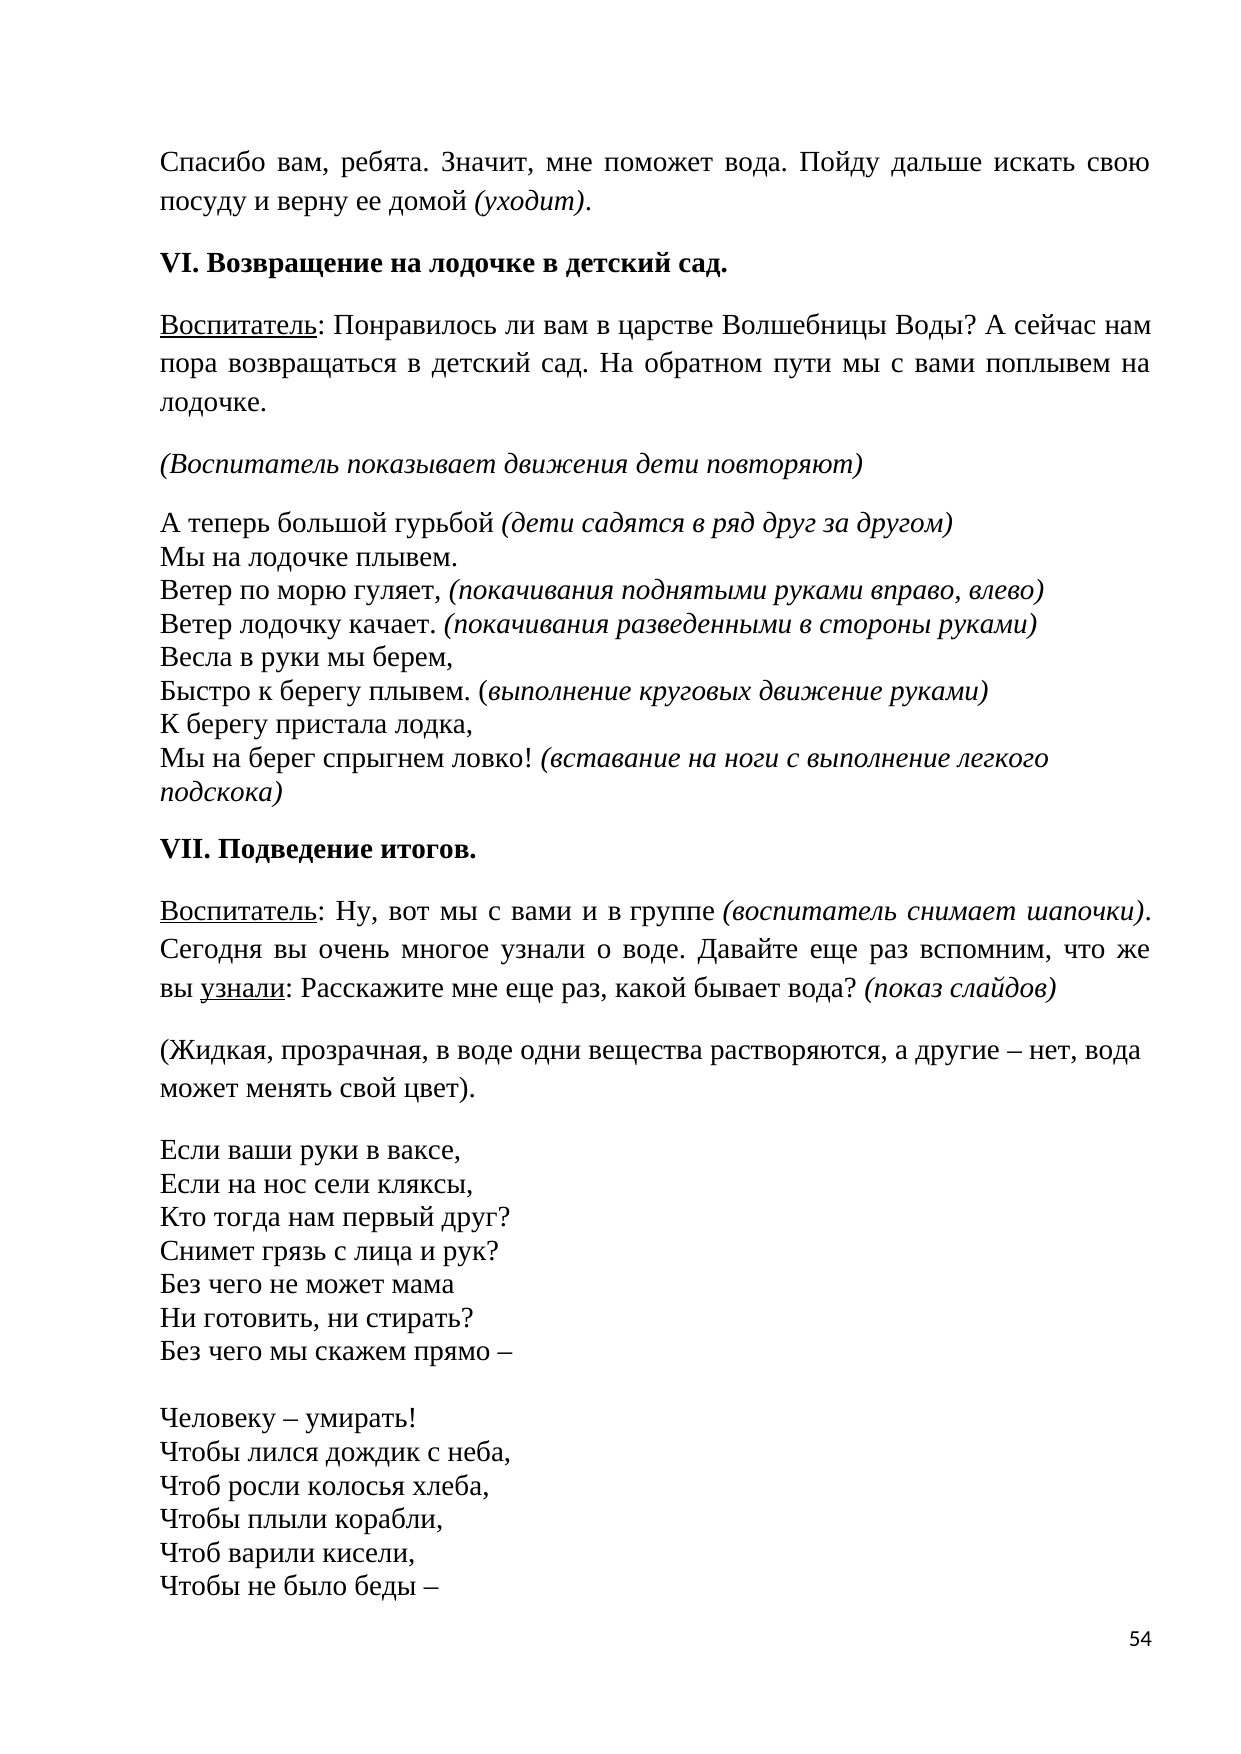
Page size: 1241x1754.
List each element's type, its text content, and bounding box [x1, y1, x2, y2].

text (Жидкая, прозрачная, в воде одни вещества растворяются, а другие – нет, вода может менять свой цвет). [159, 1032, 1152, 1104]
text Ветер лодочку качает. (покачивания разведенными в стороны руками) [159, 606, 1152, 639]
text (Воспитатель показывает движения дети повторяют) [159, 446, 1152, 479]
text Чтоб варили кисели, [159, 1535, 1152, 1568]
text Воспитатель: Понравилось ли вам в царстве Волшебницы Воды? А сейчас нам пора возвращаться в детский сад. На обратном пути мы с вами поплывем на лодочке. [159, 307, 1152, 418]
text VI. Возвращение на лодочке в детский сад. [159, 245, 1152, 278]
text Мы на берег спрыгнем ловко! (вставание на ноги с выполнение легкого подскока) [159, 740, 1152, 807]
text А теперь большой гурьбой (дети садятся в ряд друг за другом) [159, 505, 1152, 539]
text VII. Подведение итогов. [159, 831, 1152, 864]
text Быстро к берегу плывем. (выполнение круговых движение руками) [159, 673, 1152, 707]
text Мы на лодочке плывем. [159, 539, 1152, 572]
text Ни готовить, ни стирать? [159, 1300, 1152, 1333]
text Без чего не может мама [159, 1266, 1152, 1300]
text Чтоб росли колосья хлеба, [159, 1468, 1152, 1501]
text Спасибо вам, ребята. Значит, мне поможет вода. Пойду дальше искать свою посуду и верну ее домой (уходит). [159, 144, 1152, 217]
text Чтобы не было беды – [159, 1568, 1152, 1602]
text Кто тогда нам первый друг? [159, 1199, 1152, 1233]
text Человеку – умирать! [159, 1401, 1152, 1434]
text Если на нос сели кляксы, [159, 1166, 1152, 1199]
text Без чего мы скажем прямо – [159, 1333, 1152, 1367]
text Ветер по морю гуляет, (покачивания поднятыми руками вправо, влево) [159, 572, 1152, 606]
text Снимет грязь с лица и рук? [159, 1233, 1152, 1266]
text Если ваши руки в ваксе, [159, 1132, 1152, 1166]
text Воспитатель: Ну, вот мы с вами и в группе (воспитатель снимает шапочки). Сегодня вы очень многое узнали о воде. Давайте еще раз вспомним, что же вы узнали: Расскажите мне еще раз, какой бывает вода? (показ слайдов) [159, 893, 1152, 1003]
text К берегу пристала лодка, [159, 707, 1152, 740]
text Чтобы плыли корабли, [159, 1501, 1152, 1535]
text Весла в руки мы берем, [159, 639, 1152, 673]
text Чтобы лился дождик с неба, [159, 1434, 1152, 1468]
